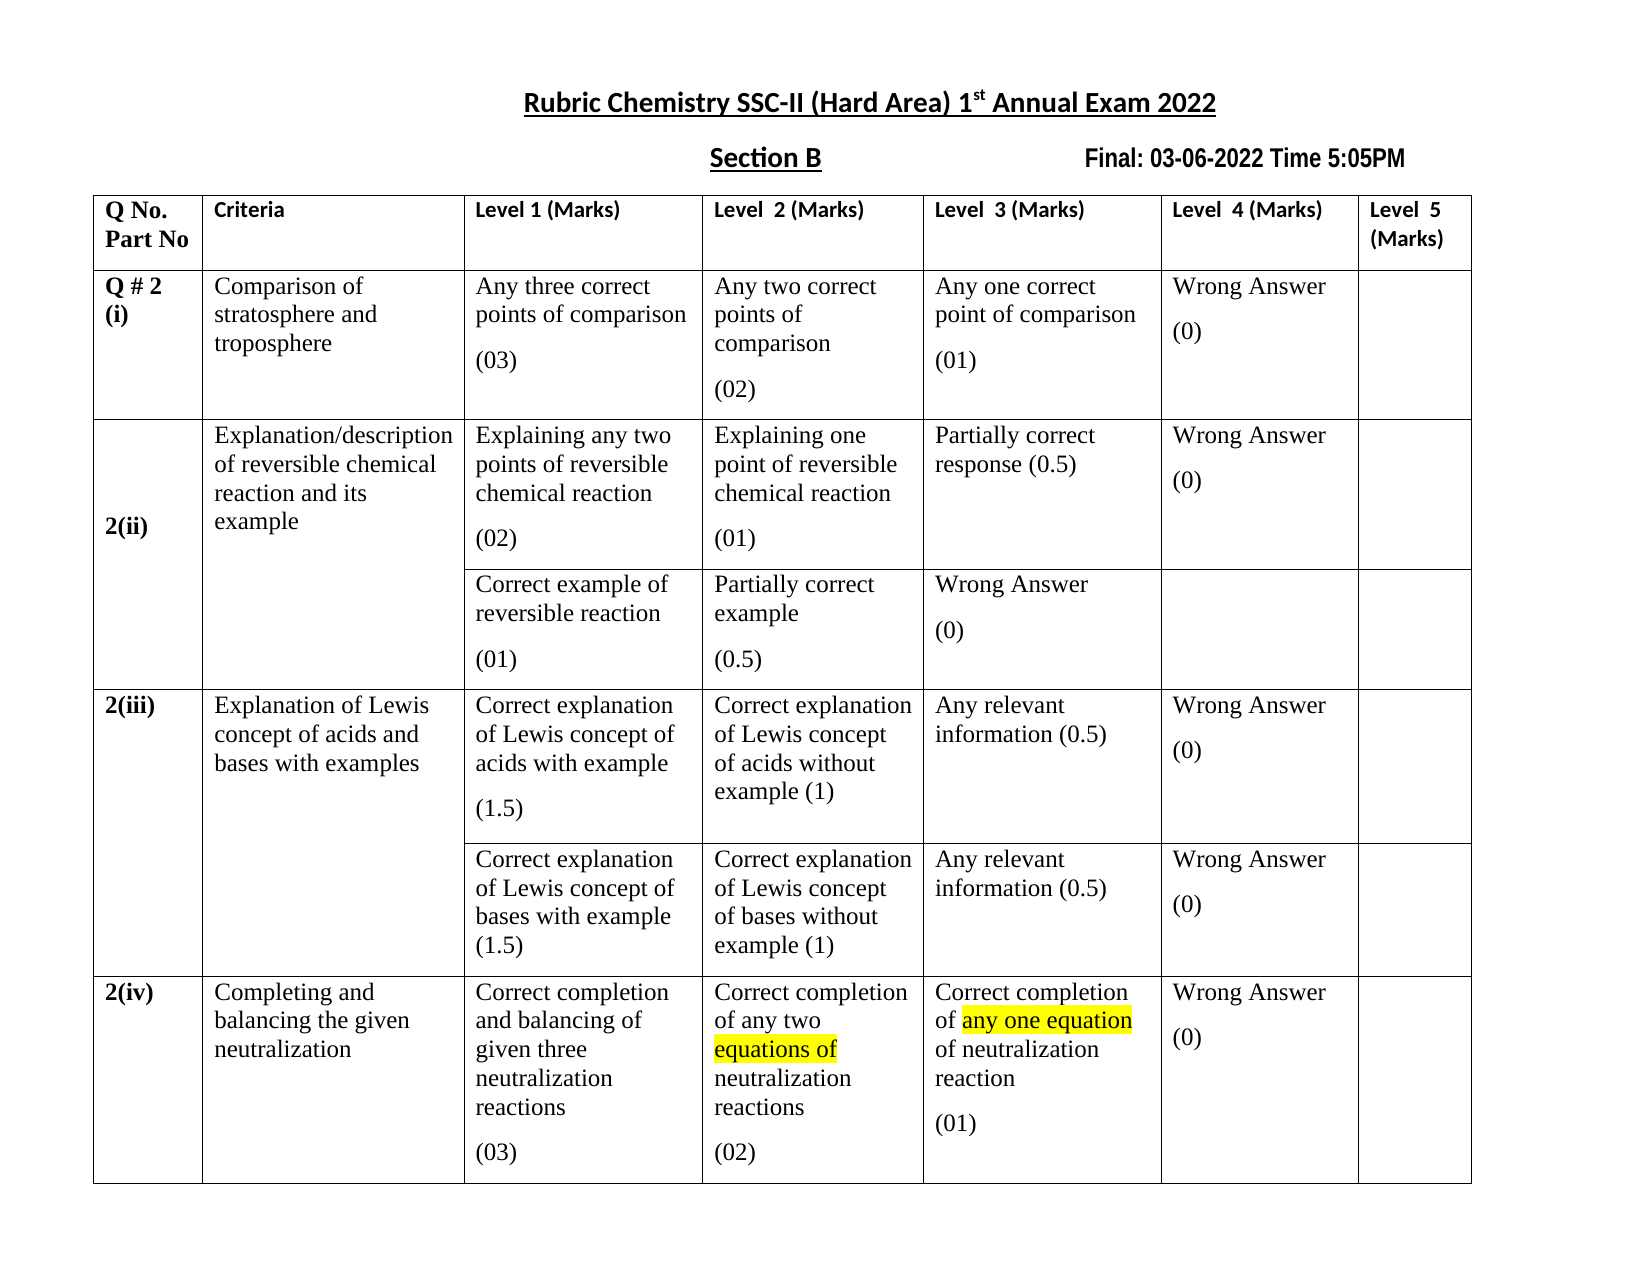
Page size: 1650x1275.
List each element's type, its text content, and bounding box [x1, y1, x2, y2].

table_cell [1359, 271, 1471, 419]
table_cell Any relevant information (0.5) [924, 844, 1161, 976]
table_cell [1359, 690, 1471, 843]
table_cell 2(iv) [94, 977, 202, 1182]
table_cell Correct explanation of Lewis concept of bases with example (1.5) [465, 844, 702, 976]
table_cell Correct explanation of Lewis concept of bases without example (1) [703, 844, 923, 976]
table_cell Explanation/description of reversible chemical reaction and its example [203, 420, 464, 689]
table_cell Correct completion of any two equations of neutralization reactions (02) [703, 977, 923, 1182]
table_cell [1162, 570, 1358, 689]
table_cell Wrong Answer (0) [1162, 271, 1358, 419]
table_cell Any three correct points of comparison (03) [465, 271, 702, 419]
table_header Level 4 (Marks) [1162, 196, 1358, 270]
table_cell Any relevant information (0.5) [924, 690, 1161, 843]
table_cell Correct completion of any one equation of neutralization reaction (01) [924, 977, 1161, 1182]
table_cell Completing and balancing the given neutralization [203, 977, 464, 1182]
table_cell 2(ii) [94, 420, 202, 689]
table_cell Correct example of reversible reaction (01) [465, 570, 702, 689]
table_cell Q # 2 (i) [94, 271, 202, 419]
table_cell Any one correct point of comparison (01) [924, 271, 1161, 419]
table_header Level 2 (Marks) [703, 196, 923, 270]
table_header Level 3 (Marks) [924, 196, 1161, 270]
table_cell Explaining any two points of reversible chemical reaction (02) [465, 420, 702, 568]
table_cell Explaining one point of reversible chemical reaction (01) [703, 420, 923, 568]
table_cell [1359, 570, 1471, 689]
table_header Level 5 (Marks) [1359, 196, 1471, 270]
table_cell Partially correct example (0.5) [703, 570, 923, 689]
table_cell 2(iii) [94, 690, 202, 976]
table_cell [1359, 420, 1471, 568]
table_cell Correct completion and balancing of given three neutralization reactions (03) [465, 977, 702, 1182]
table_cell [1359, 844, 1471, 976]
table_header Level 1 (Marks) [465, 196, 702, 270]
table_cell Correct explanation of Lewis concept of acids with example (1.5) [465, 690, 702, 843]
text Rubric Chemistry SSC-II (Hard Area) 1st Annual Exam 2022 [180, 84, 1560, 120]
table_header Criteria [203, 196, 464, 270]
table_cell Wrong Answer (0) [924, 570, 1161, 689]
table_cell Explanation of Lewis concept of acids and bases with examples [203, 690, 464, 976]
table_cell Wrong Answer (0) [1162, 690, 1358, 843]
table_cell Correct explanation of Lewis concept of acids without example (1) [703, 690, 923, 843]
text Section B Final: 03-06-2022 Time 5:05PM [480, 139, 1560, 175]
table_cell Wrong Answer (0) [1162, 420, 1358, 568]
table_cell [1359, 977, 1471, 1182]
table_header Q No. Part No [94, 196, 202, 270]
table_cell Any two correct points of comparison (02) [703, 271, 923, 419]
table_cell Comparison of stratosphere and troposphere [203, 271, 464, 419]
table_cell Wrong Answer (0) [1162, 844, 1358, 976]
table_cell Wrong Answer (0) [1162, 977, 1358, 1182]
table_cell Partially correct response (0.5) [924, 420, 1161, 568]
